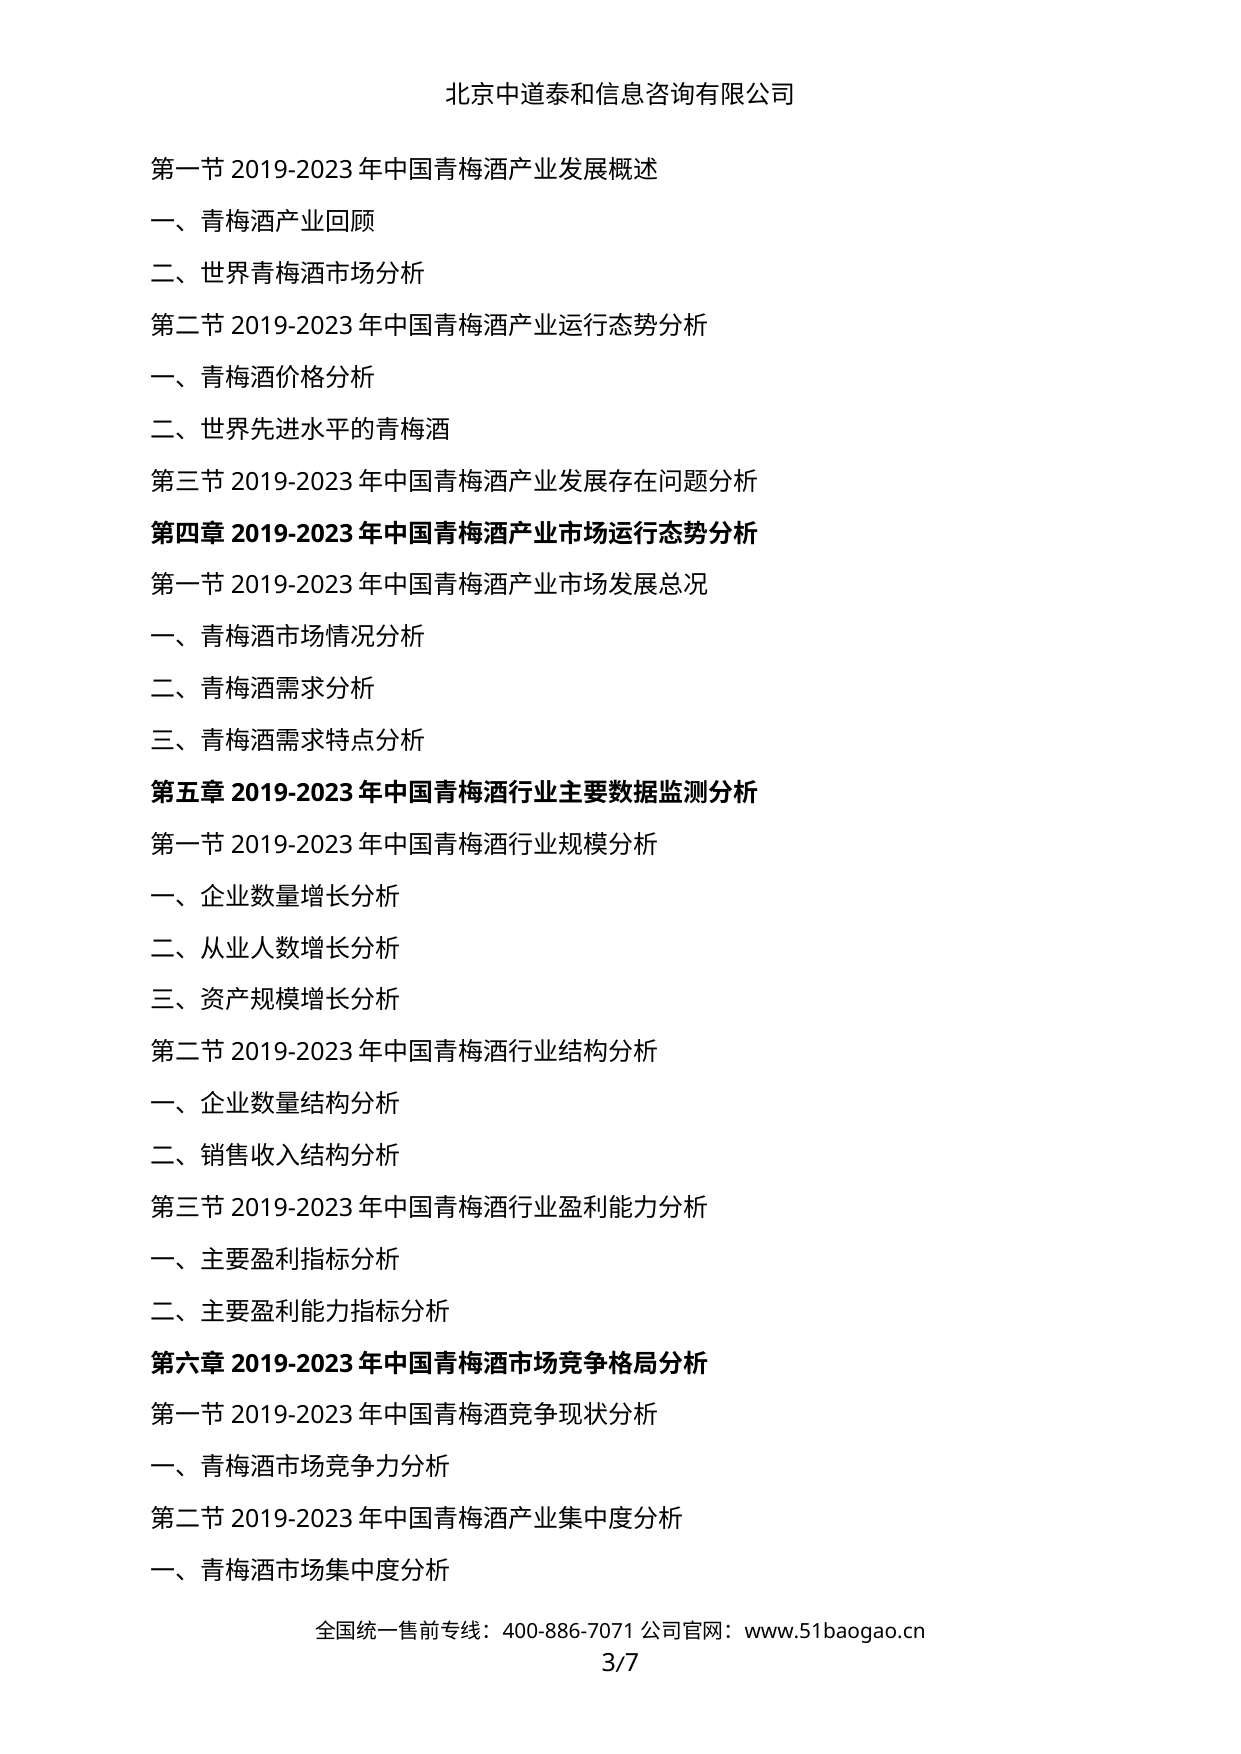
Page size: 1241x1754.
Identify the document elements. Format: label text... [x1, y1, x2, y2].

text 第六章 2019-2023年中国青梅酒市场竞争格局分析 [150, 1343, 1090, 1379]
text 第一节 2019-2023年中国青梅酒产业市场发展总况 [150, 565, 1090, 601]
text 二、销售收入结构分析 [150, 1136, 1090, 1172]
text 第二节 2019-2023年中国青梅酒行业结构分析 [150, 1032, 1090, 1068]
text 第一节 2019-2023年中国青梅酒行业规模分析 [150, 824, 1090, 861]
text 第三节 2019-2023年中国青梅酒行业盈利能力分析 [150, 1187, 1090, 1224]
text 三、资产规模增长分析 [150, 980, 1090, 1016]
text 一、企业数量增长分析 [150, 876, 1090, 912]
text 一、青梅酒市场情况分析 [150, 617, 1090, 653]
text 二、主要盈利能力指标分析 [150, 1291, 1090, 1327]
text 一、青梅酒市场集中度分析 [150, 1551, 1090, 1587]
text 一、企业数量结构分析 [150, 1084, 1090, 1120]
text 三、青梅酒需求特点分析 [150, 721, 1090, 757]
text 第二节 2019-2023年中国青梅酒产业集中度分析 [150, 1499, 1090, 1535]
text 二、世界先进水平的青梅酒 [150, 409, 1090, 446]
text 第一节 2019-2023年中国青梅酒竞争现状分析 [150, 1395, 1090, 1431]
text 第三节 2019-2023年中国青梅酒产业发展存在问题分析 [150, 461, 1090, 497]
text 一、主要盈利指标分析 [150, 1239, 1090, 1276]
text 第五章 2019-2023年中国青梅酒行业主要数据监测分析 [150, 772, 1090, 809]
text 二、从业人数增长分析 [150, 928, 1090, 964]
text 一、青梅酒产业回顾 [150, 202, 1090, 238]
text 第一节 2019-2023年中国青梅酒产业发展概述 [150, 150, 1090, 186]
text 二、世界青梅酒市场分析 [150, 254, 1090, 290]
text 一、青梅酒价格分析 [150, 357, 1090, 394]
text 二、青梅酒需求分析 [150, 669, 1090, 705]
text 第二节 2019-2023年中国青梅酒产业运行态势分析 [150, 306, 1090, 342]
text 一、青梅酒市场竞争力分析 [150, 1447, 1090, 1483]
text 第四章 2019-2023年中国青梅酒产业市场运行态势分析 [150, 513, 1090, 549]
